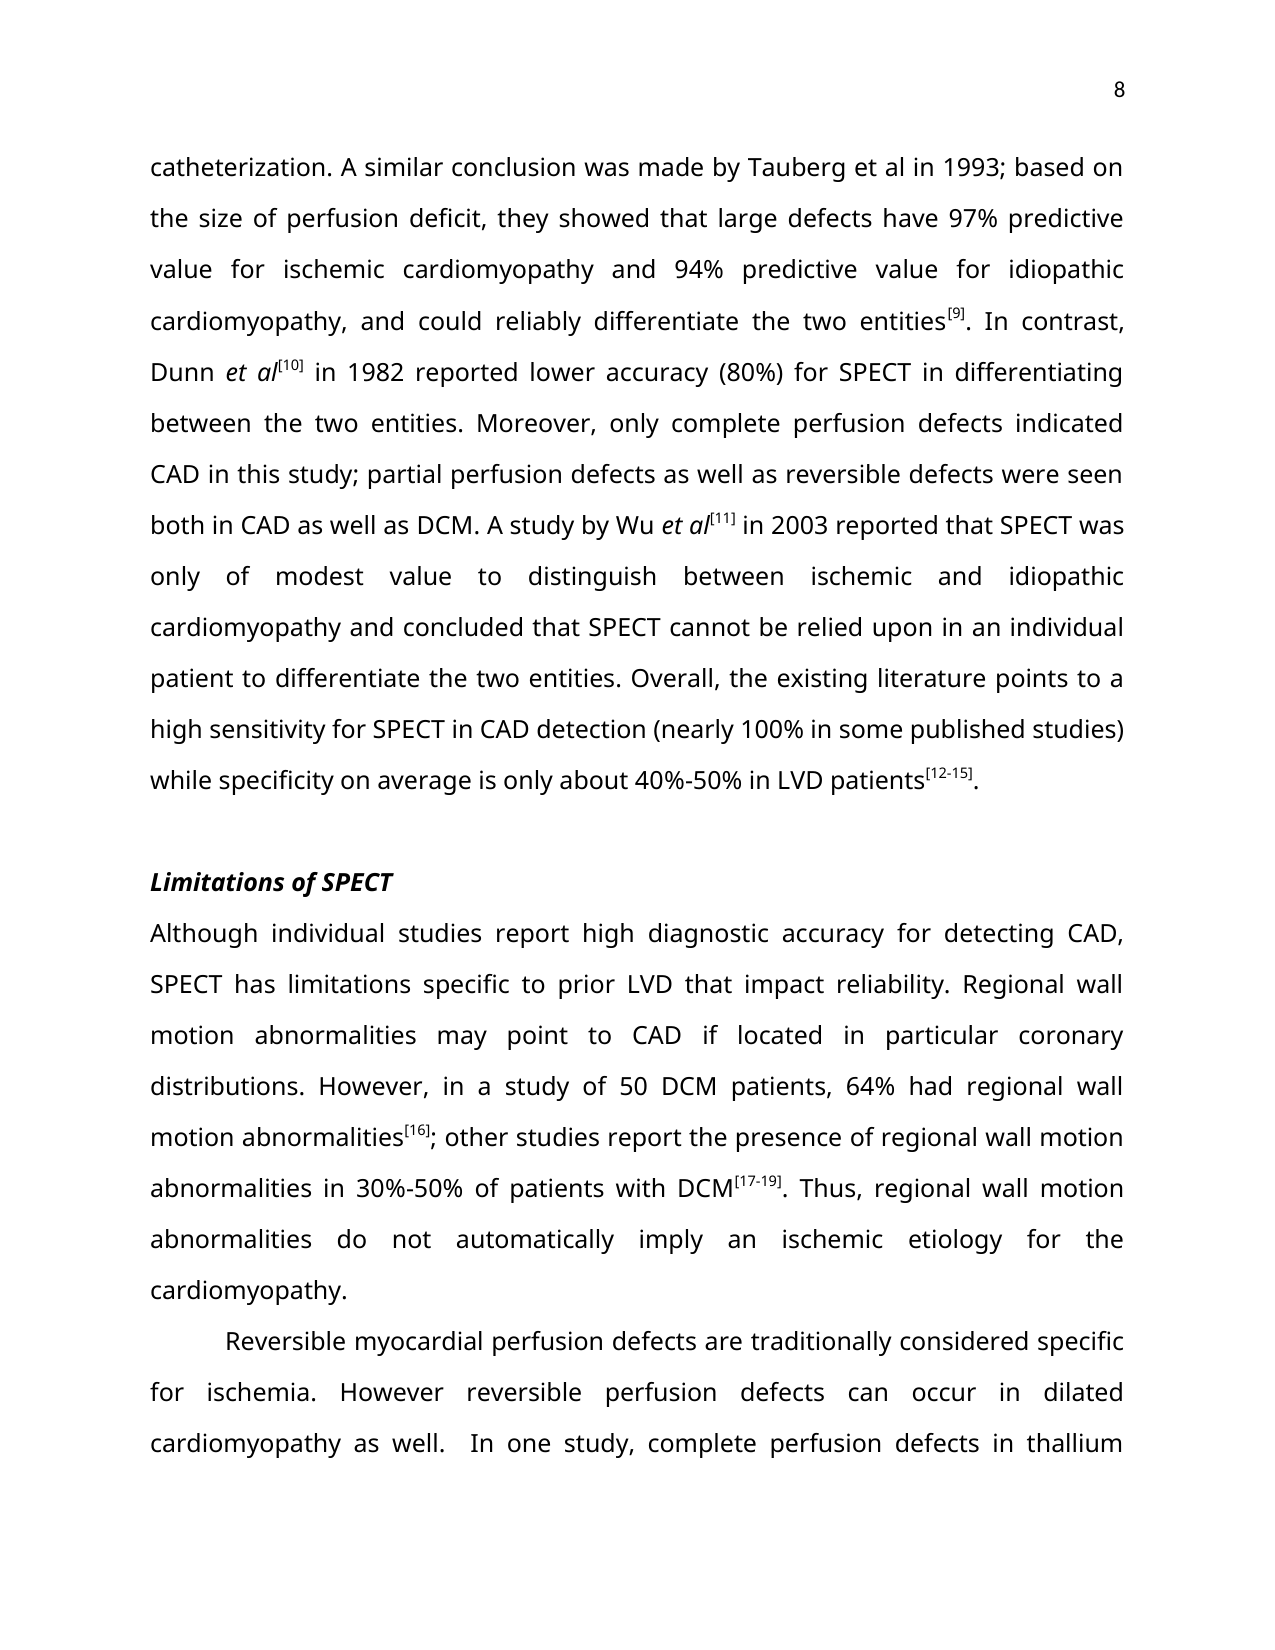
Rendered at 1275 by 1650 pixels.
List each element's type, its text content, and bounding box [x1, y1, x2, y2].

text Limitations of SPECT [150, 813, 1125, 899]
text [150, 150, 1125, 797]
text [150, 1324, 1125, 1460]
text Although individual studies report high diagnostic accuracy for detecting CAD, SPECT has limitations specific to prior LVD that impact reliability. Regional wall motion abnormalities may point to CAD if located in particular coronary distributions. However, in a study of 50 DCM patients, 64% had regional wall motion abnormalities[16]; other studies report the presence of regional wall motion abnormalities in 30%-50% of patients with DCM[17-19]. Thus, regional wall motion abnormalities do not automatically imply an ischemic etiology for the cardiomyopathy. [150, 916, 1125, 1307]
